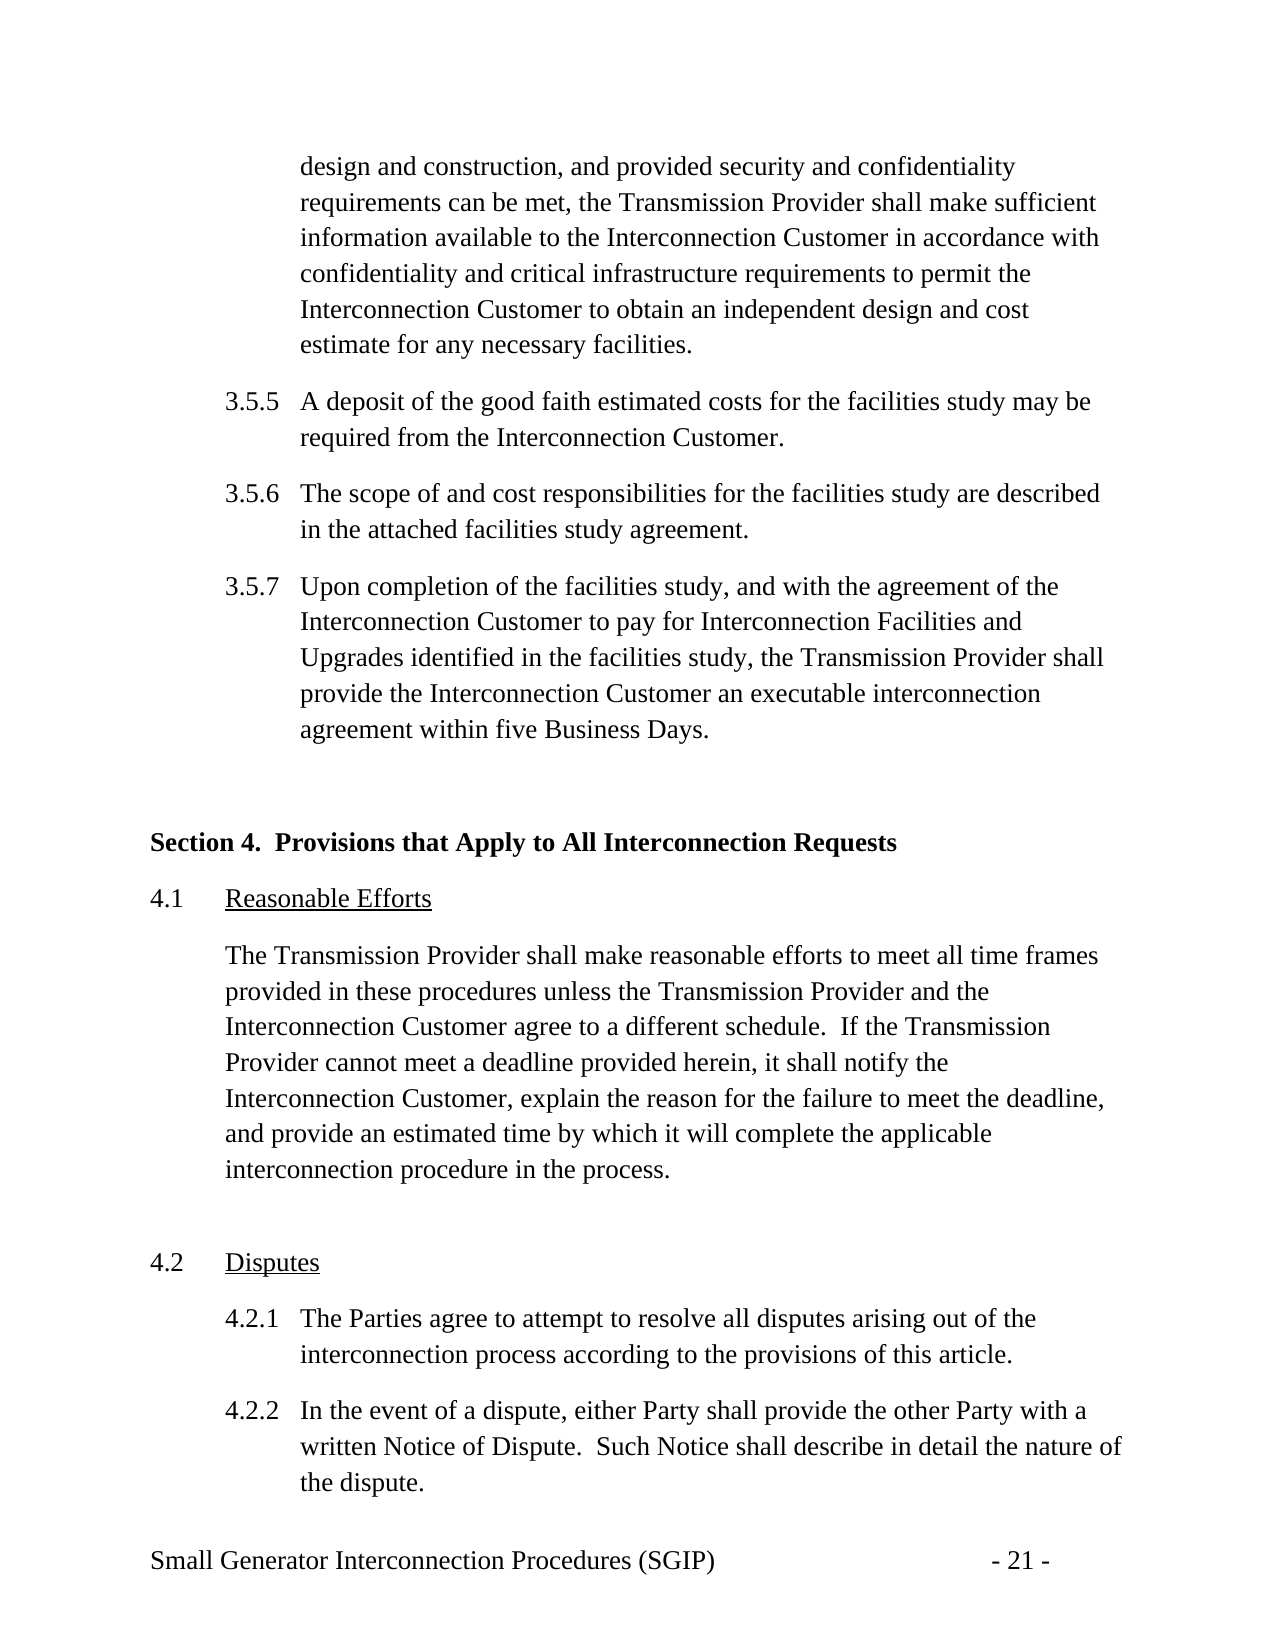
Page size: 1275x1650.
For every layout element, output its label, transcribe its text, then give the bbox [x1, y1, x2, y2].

text 3.5.7 Upon completion of the facilities study, and with the agreement of the Interconnection Customer to pay for Interconnection Facilities and Upgrades identified in the facilities study, the Transmission Provider shall provide the Interconnection Customer an executable interconnection agreement within five Business Days. [225, 570, 1125, 744]
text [225, 150, 1125, 360]
text 3.5.5 A deposit of the good faith estimated costs for the facilities study may be required from the Interconnection Customer. [225, 385, 1125, 452]
text 4.2.1 The Parties agree to attempt to resolve all disputes arising out of the interconnection process according to the provisions of this article. [225, 1302, 1125, 1369]
text The Transmission Provider shall make reasonable efforts to meet all time frames provided in these procedures unless the Transmission Provider and the Interconnection Customer agree to a different schedule. If the Transmission Provider cannot meet a deadline provided herein, it shall notify the Interconnection Customer, explain the reason for the failure to meet the deadline, and provide an estimated time by which it will complete the applicable interconnection procedure in the process. [225, 939, 1125, 1184]
text 4.2.2 In the event of a dispute, either Party shall provide the other Party with a written Notice of Dispute. Such Notice shall describe in detail the nature of the dispute. [225, 1394, 1125, 1497]
text Section 4. Provisions that Apply to All Interconnection Requests [150, 826, 1125, 857]
text 4.2 Disputes [150, 1246, 1125, 1277]
text 4.1 Reasonable Efforts [150, 882, 1125, 913]
text 3.5.6 The scope of and cost responsibilities for the facilities study are described in the attached facilities study agreement. [225, 477, 1125, 544]
